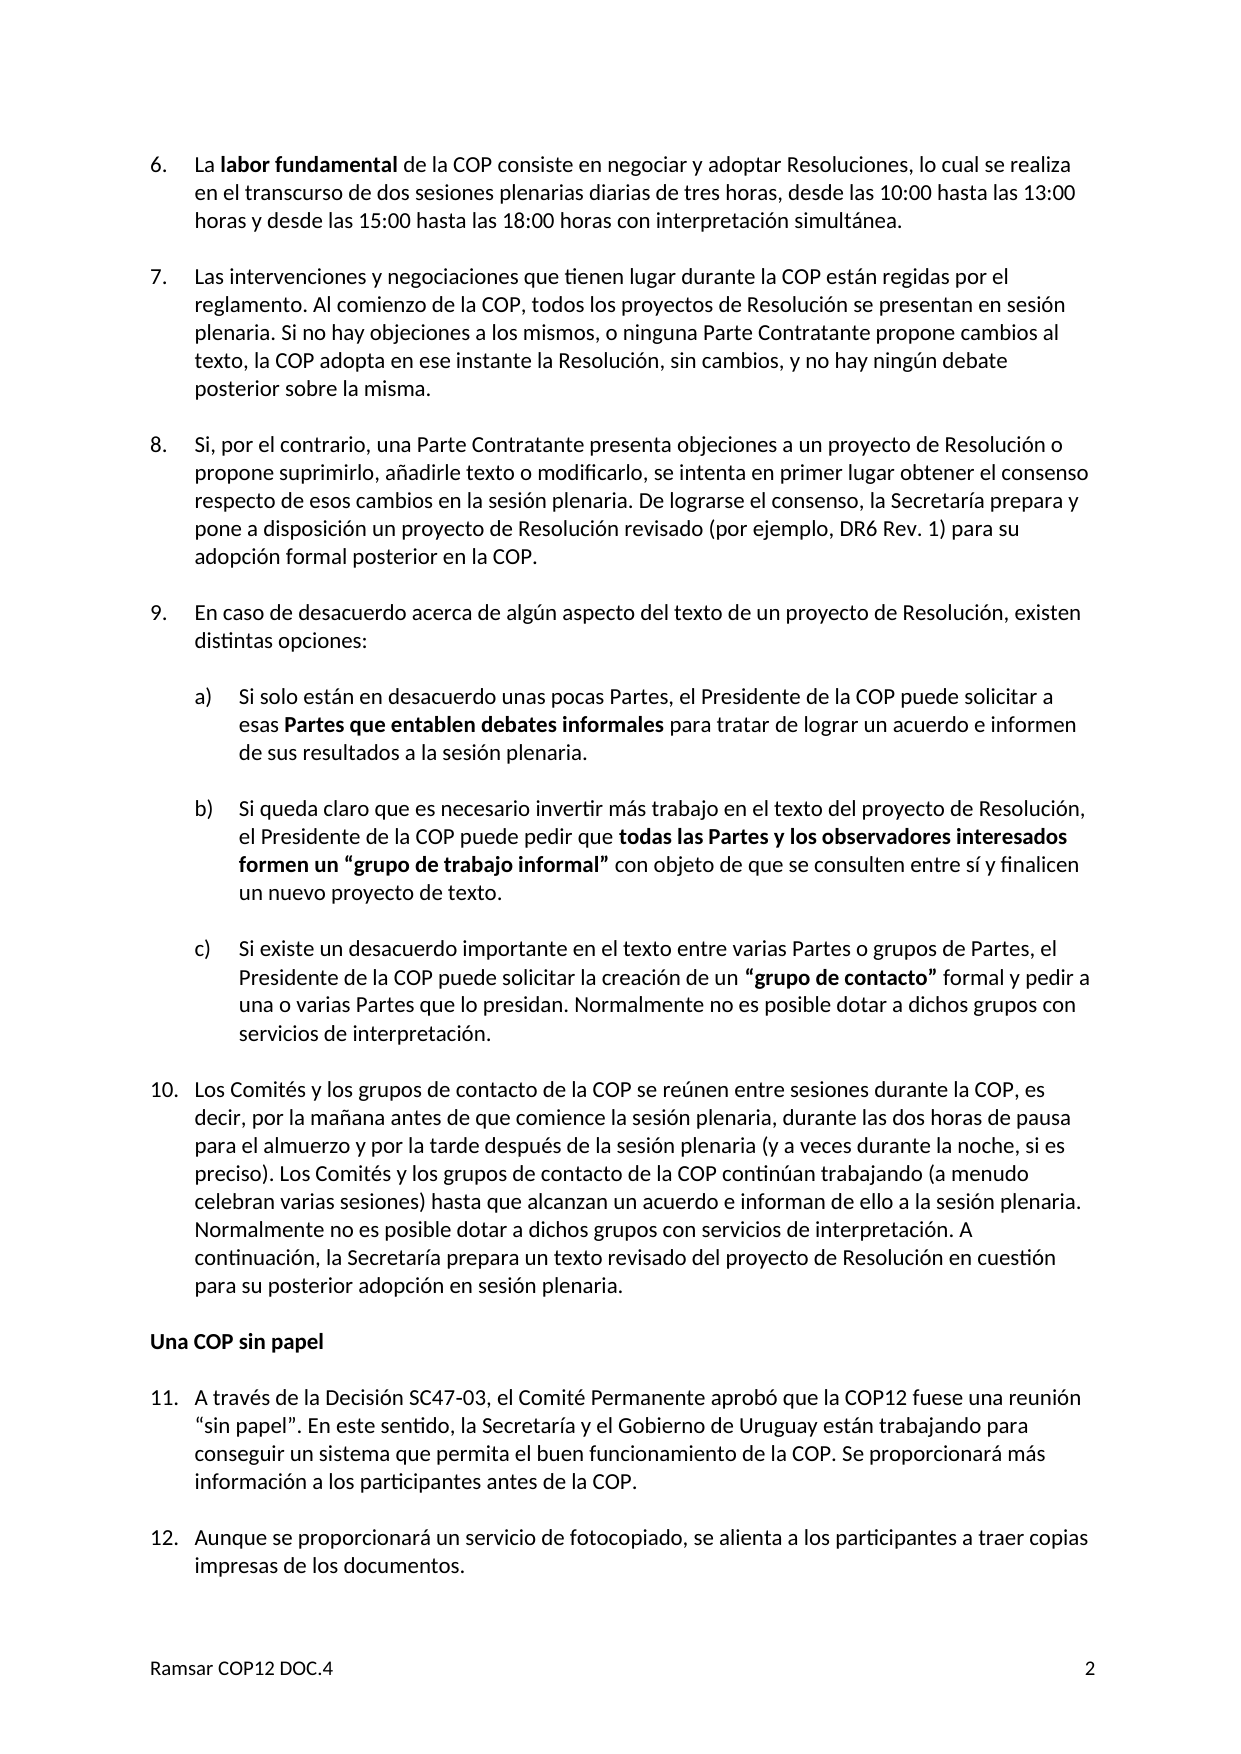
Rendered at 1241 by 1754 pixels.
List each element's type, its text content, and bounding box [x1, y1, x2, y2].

list Aunque se proporcionará un servicio de fotocopiado, se alienta a los participantes a traer copias impresas de los documentos. [150, 1523, 1090, 1579]
list Si existe un desacuerdo importante en el texto entre varias Partes o grupos de Partes, el Presidente de la COP puede solicitar la creación de un “grupo de contacto” formal y pedir a una o varias Partes que lo presidan. Normalmente no es posible dotar a dichos grupos con servicios de interpretación. [194, 934, 1090, 1047]
list Si, por el contrario, una Parte Contratante presenta objeciones a un proyecto de Resolución o propone suprimirlo, añadirle texto o modificarlo, se intenta en primer lugar obtener el consenso respecto de esos cambios en la sesión plenaria. De lograrse el consenso, la Secretaría prepara y pone a disposición un proyecto de Resolución revisado (por ejemplo, DR6 Rev. 1) para su adopción formal posterior en la COP. [150, 430, 1090, 570]
list Los Comités y los grupos de contacto de la COP se reúnen entre sesiones durante la COP, es decir, por la mañana antes de que comience la sesión plenaria, durante las dos horas de pausa para el almuerzo y por la tarde después de la sesión plenaria (y a veces durante la noche, si es preciso). Los Comités y los grupos de contacto de la COP continúan trabajando (a menudo celebran varias sesiones) hasta que alcanzan un acuerdo e informan de ello a la sesión plenaria. Normalmente no es posible dotar a dichos grupos con servicios de interpretación. A continuación, la Secretaría prepara un texto revisado del proyecto de Resolución en cuestión para su posterior adopción en sesión plenaria. [150, 1075, 1090, 1299]
list Si solo están en desacuerdo unas pocas Partes, el Presidente de la COP puede solicitar a esas Partes que entablen debates informales para tratar de lograr un acuerdo e informen de sus resultados a la sesión plenaria. [194, 682, 1090, 766]
list Las intervenciones y negociaciones que tienen lugar durante la COP están regidas por el reglamento. Al comienzo de la COP, todos los proyectos de Resolución se presentan en sesión plenaria. Si no hay objeciones a los mismos, o ninguna Parte Contratante propone cambios al texto, la COP adopta en ese instante la Resolución, sin cambios, y no hay ningún debate posterior sobre la misma. [150, 262, 1090, 402]
text Una COP sin papel [150, 1327, 1090, 1355]
list En caso de desacuerdo acerca de algún aspecto del texto de un proyecto de Resolución, existen distintas opciones: [150, 598, 1090, 654]
list Si queda claro que es necesario invertir más trabajo en el texto del proyecto de Resolución, el Presidente de la COP puede pedir que todas las Partes y los observadores interesados formen un “grupo de trabajo informal” con objeto de que se consulten entre sí y finalicen un nuevo proyecto de texto. [194, 794, 1090, 907]
list La labor fundamental de la COP consiste en negociar y adoptar Resoluciones, lo cual se realiza en el transcurso de dos sesiones plenarias diarias de tres horas, desde las 10:00 hasta las 13:00 horas y desde las 15:00 hasta las 18:00 horas con interpretación simultánea. [150, 150, 1090, 234]
list A través de la Decisión SC47‐03, el Comité Permanente aprobó que la COP12 fuese una reunión “sin papel”. En este sentido, la Secretaría y el Gobierno de Uruguay están trabajando para conseguir un sistema que permita el buen funcionamiento de la COP. Se proporcionará más información a los participantes antes de la COP. [150, 1383, 1090, 1495]
